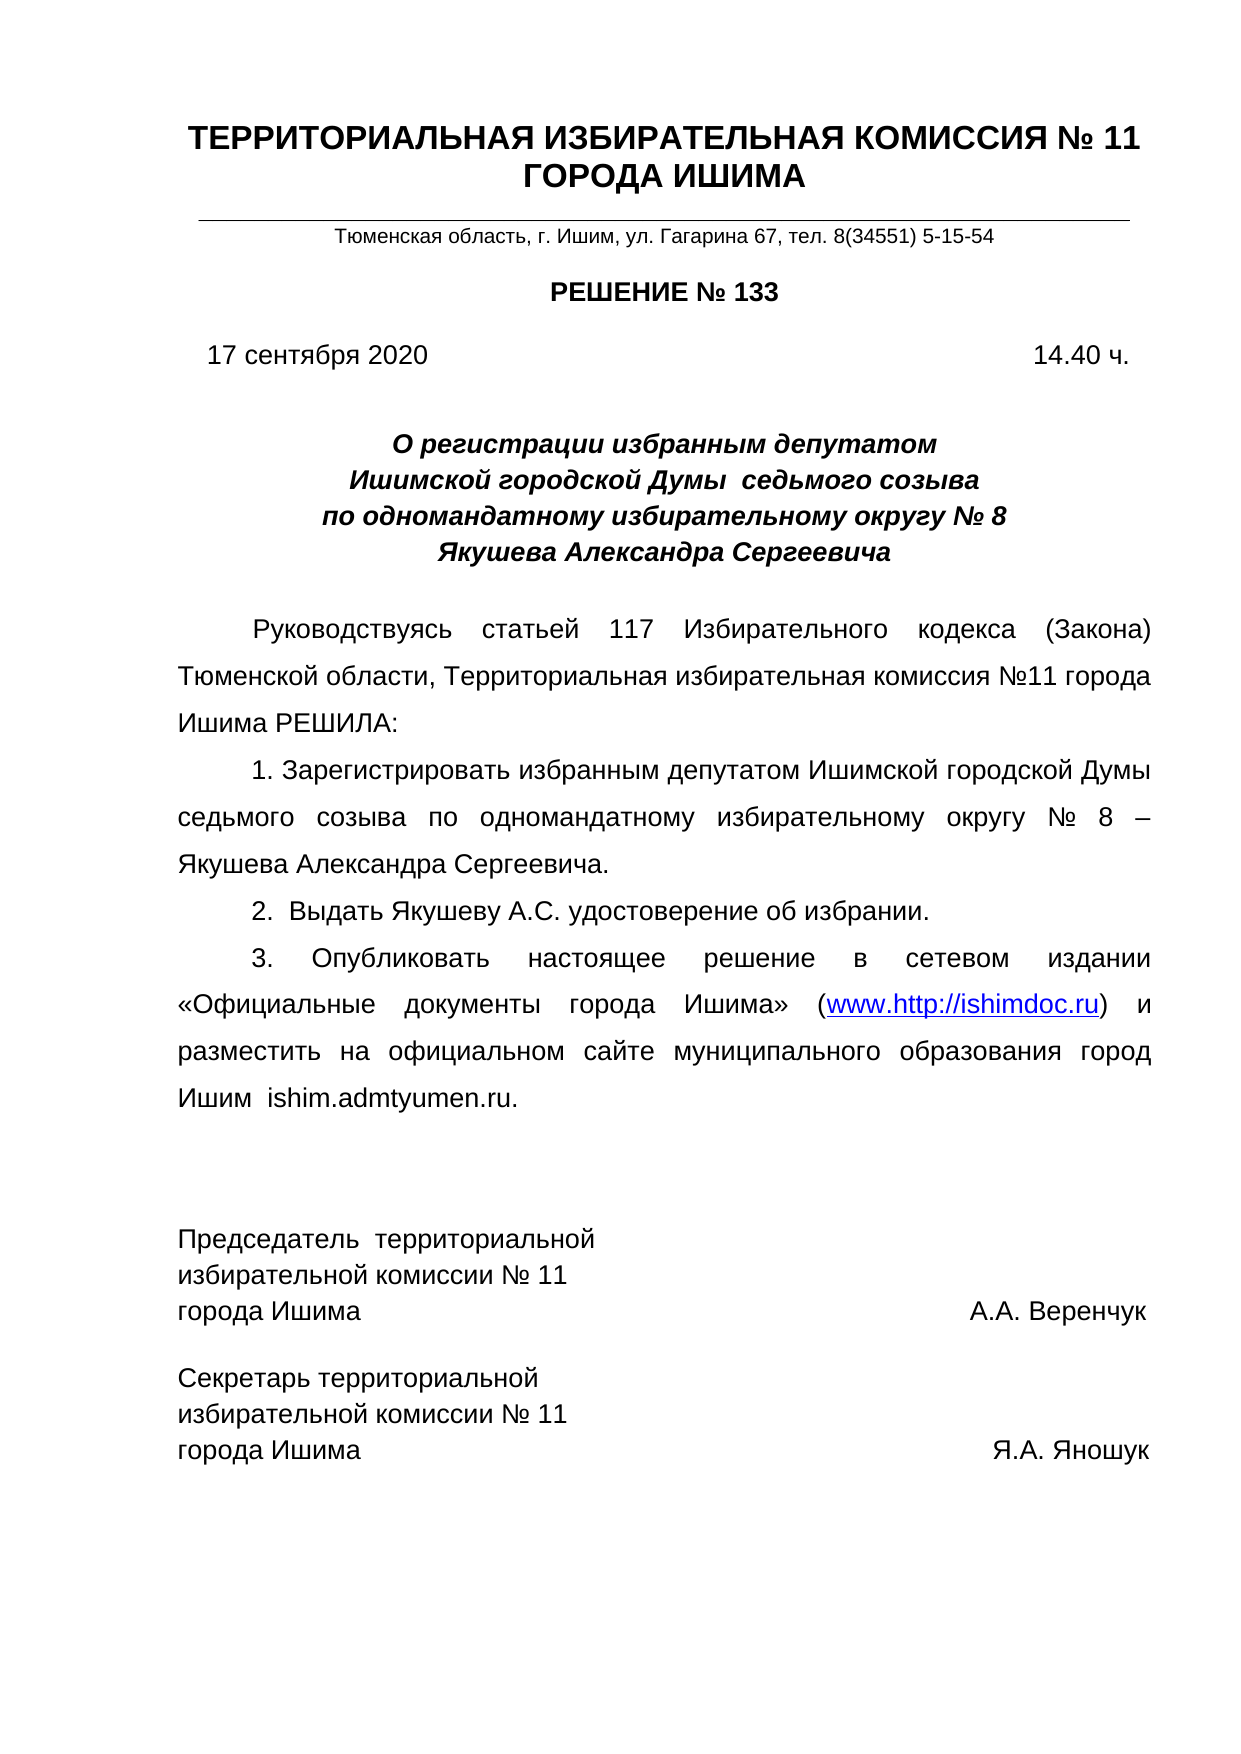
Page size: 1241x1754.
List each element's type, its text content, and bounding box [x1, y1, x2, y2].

text 17 сентября 2020 14.40 ч. [177, 339, 1152, 370]
text Якушева Александра Сергеевича [177, 536, 1152, 567]
text 2. Выдать Якушеву А.С. удостоверение об избрании. [177, 895, 1152, 926]
text избирательной комиссии № 11 [177, 1398, 1152, 1429]
text по одномандатному избирательному округу № 8 [177, 499, 1152, 531]
text ГОРОДА ИШИМА [177, 157, 1152, 195]
text Тюменская область, г. Ишим, ул. Гагарина 67, тел. 8(34551) 5-15-54 [177, 224, 1152, 248]
text О регистрации избранным депутатом [177, 428, 1152, 459]
text избирательной комиссии № 11 [177, 1259, 1152, 1290]
text города Ишима Я.А. Яношук [177, 1434, 1152, 1498]
text ___________________________________________________________________ [177, 195, 1152, 224]
text 1. Зарегистрировать избранным депутатом Ишимской городской Думы седьмого созыва по одномандатному избирательному округу № 8 – Якушева Александра Сергеевича. [177, 754, 1152, 879]
text Председатель территориальной [177, 1223, 1152, 1254]
text Руководствуясь статьей 117 Избирательного кодекса (Закона) Тюменской области, Территориальная избирательная комиссия №11 города Ишима РЕШИЛА: [177, 613, 1152, 738]
text Ишимской городской Думы седьмого созыва [177, 464, 1152, 495]
text города Ишима А.А. Веренчук [177, 1295, 1152, 1326]
text 3. Опубликовать настоящее решение в сетевом издании «Официальные документы города Ишима» (www.http://ishimdoc.ru) и разместить на официальном сайте муниципального образования город Ишим ishim.admtyumen.ru. [177, 942, 1152, 1113]
text Секретарь территориальной [177, 1362, 1152, 1394]
text ТЕРРИТОРИАЛЬНАЯ ИЗБИРАТЕЛЬНАЯ КОМИССИЯ № 11 [177, 118, 1152, 157]
text РЕШЕНИЕ № 133 [177, 276, 1152, 308]
